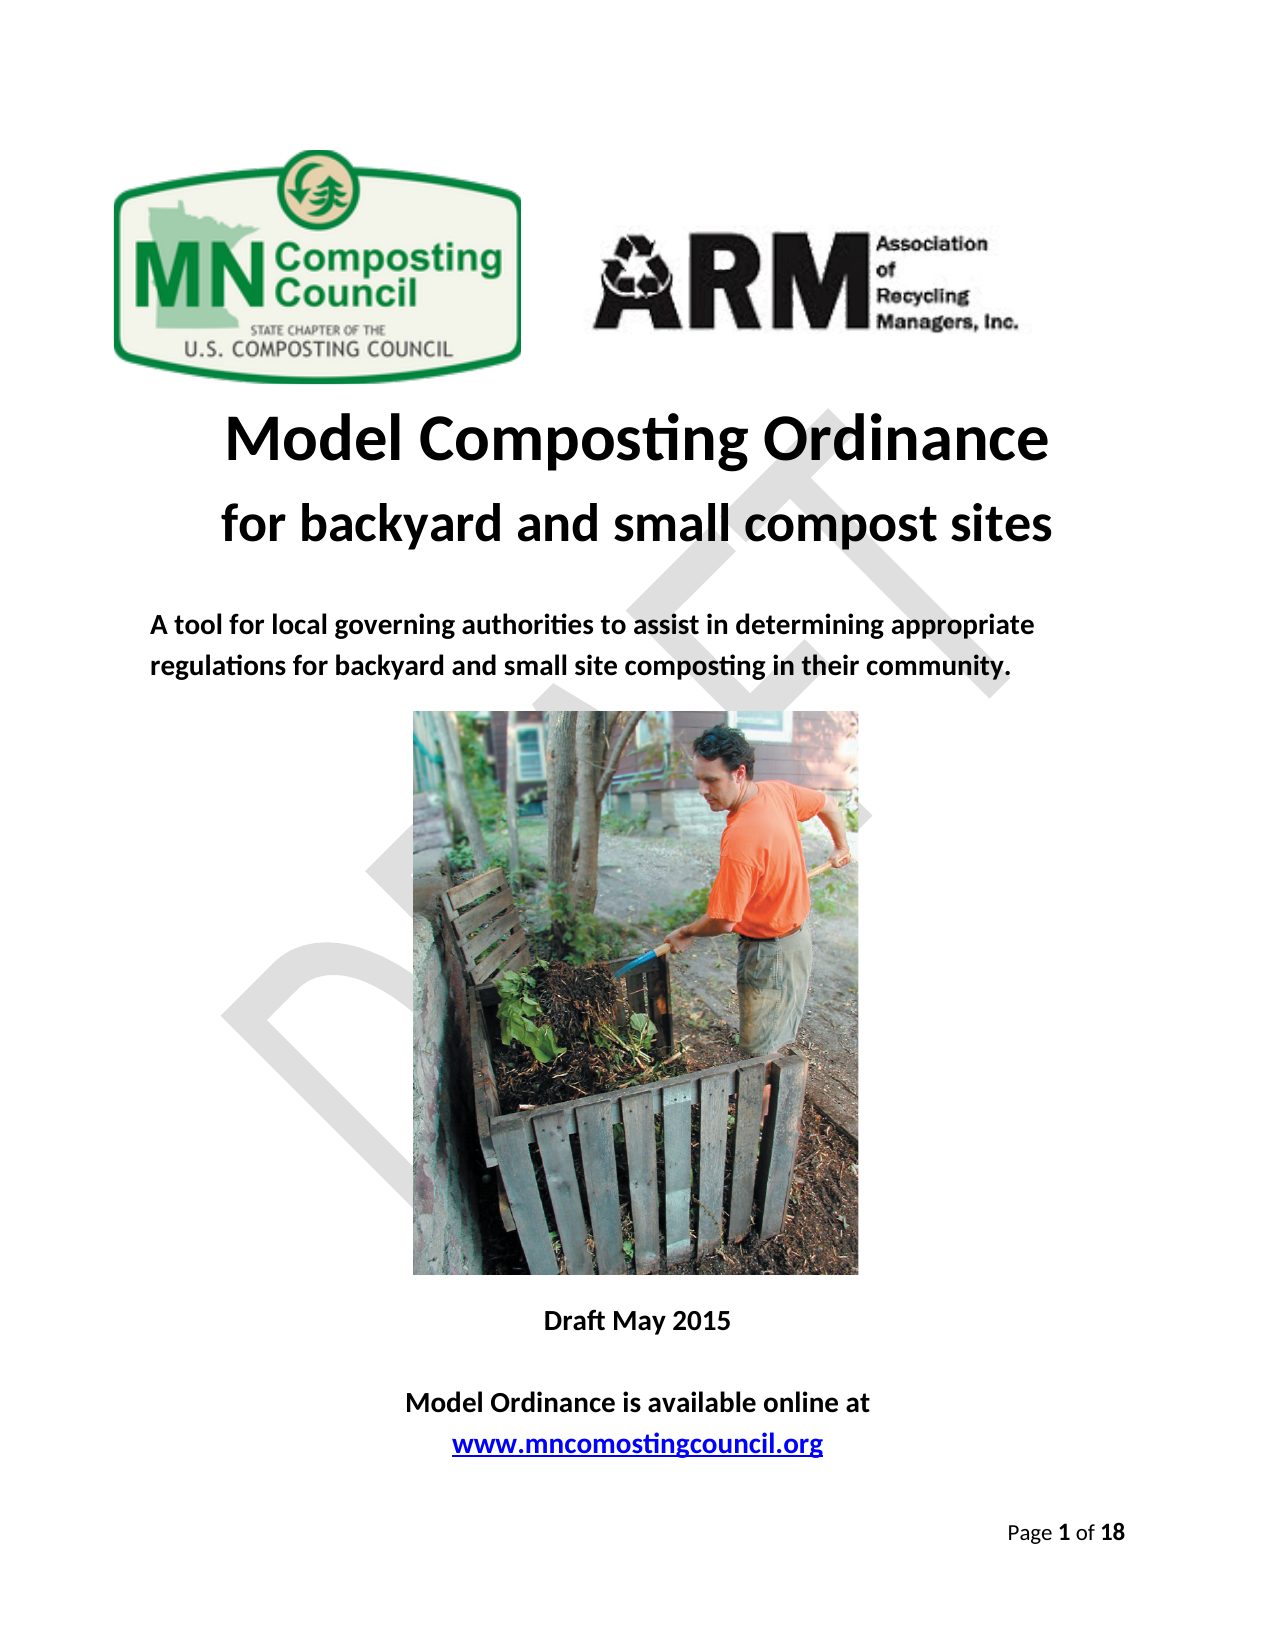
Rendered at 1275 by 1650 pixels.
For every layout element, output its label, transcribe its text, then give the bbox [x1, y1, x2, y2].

picture [412, 711, 859, 1274]
text A tool for local governing authorities to assist in determining appropriate regulations for backyard and small site composting in their community. [150, 606, 1125, 683]
picture [112, 150, 520, 383]
text for backyard and small compost sites [150, 489, 1125, 555]
text www.mncomostingcouncil.org [150, 1425, 1125, 1460]
text Draft May 2015 [150, 1302, 1125, 1338]
text Model Composting Ordinance [150, 396, 1125, 477]
text Model Ordinance is available online at [150, 1384, 1125, 1419]
picture [570, 225, 1042, 333]
